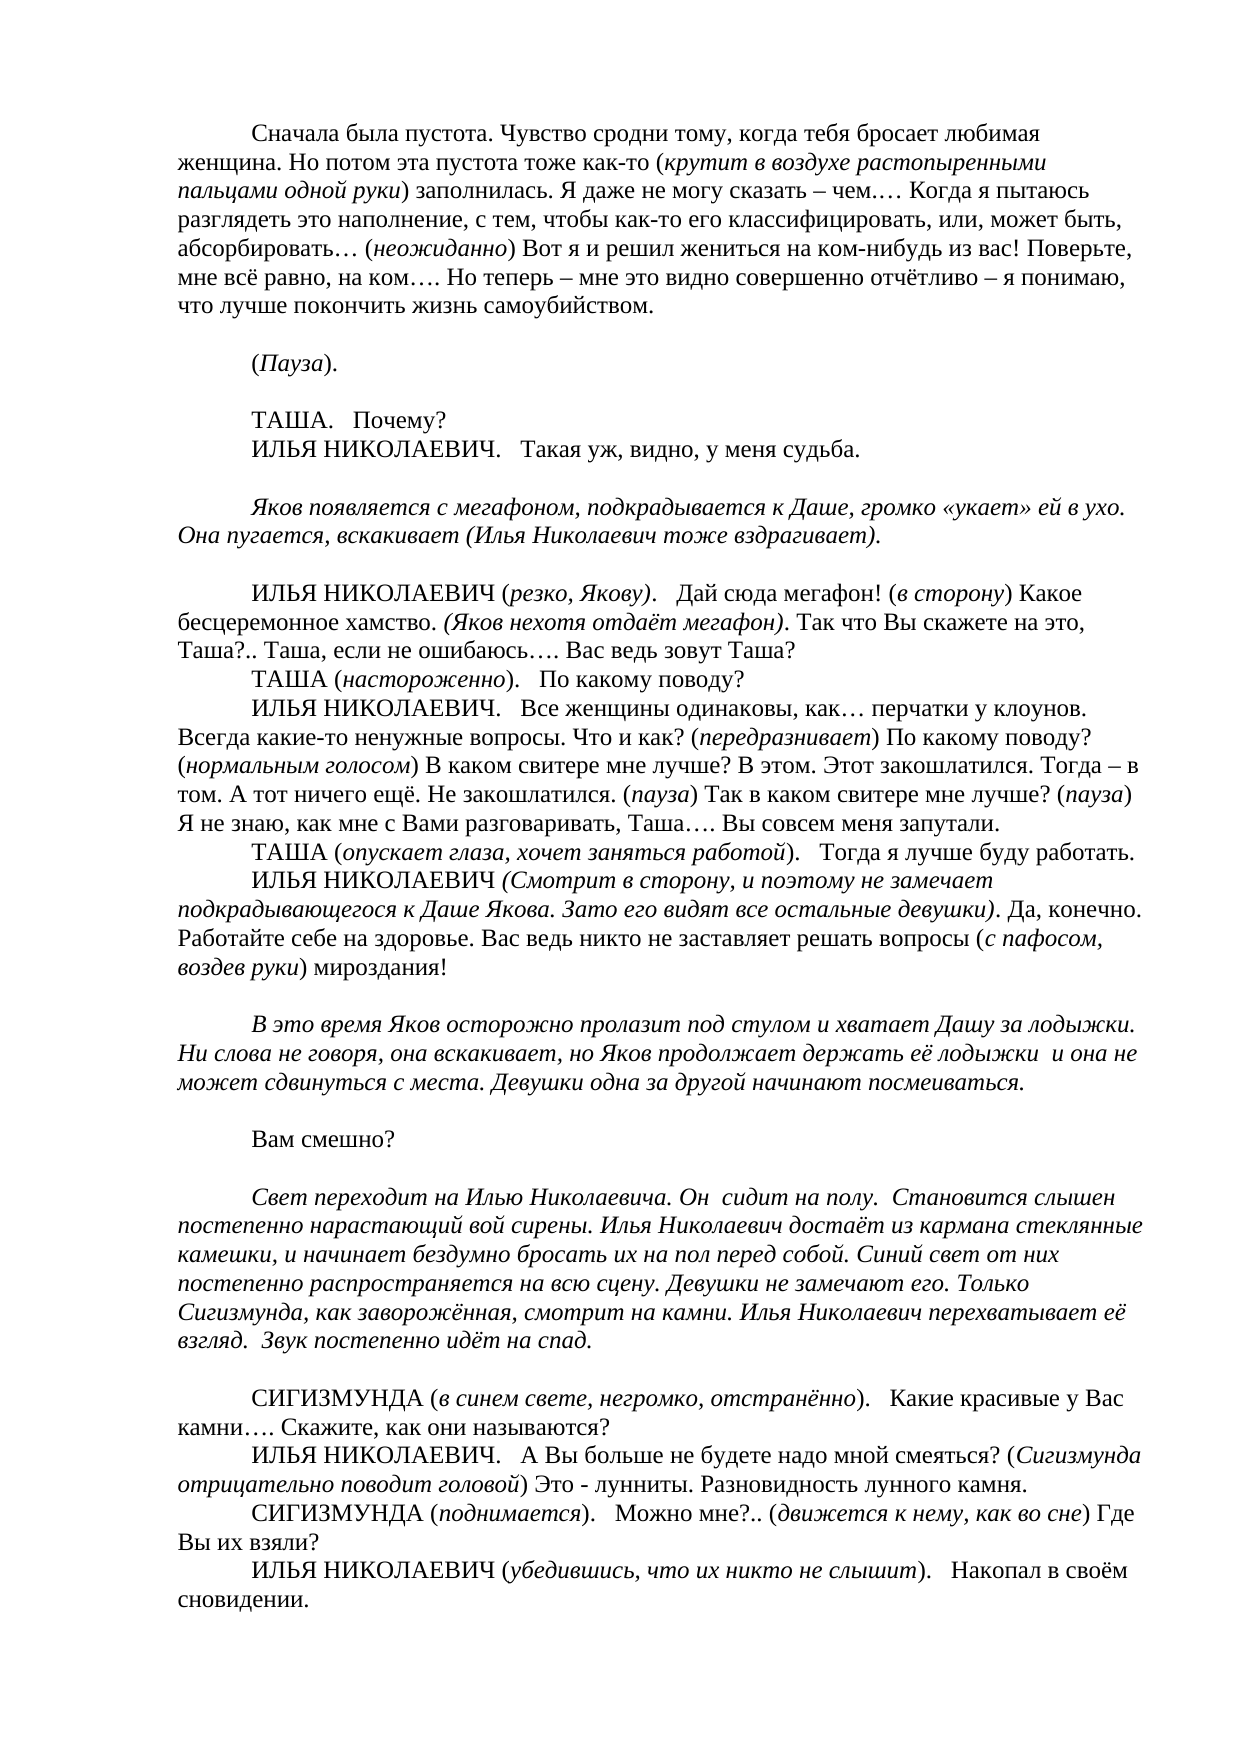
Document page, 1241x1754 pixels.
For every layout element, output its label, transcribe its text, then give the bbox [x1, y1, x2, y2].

text ИЛЬЯ НИКОЛАЕВИЧ (Смотрит в сторону, и поэтому не замечает подкрадывающегося к Даше Якова. Зато его видят все остальные девушки). Да, конечно. Работайте себе на здоровье. Вас ведь никто не заставляет решать вопросы (с пафосом, воздев руки) мироздания! [177, 866, 1152, 981]
text ИЛЬЯ НИКОЛАЕВИЧ. Такая уж, видно, у меня судьба. [177, 434, 1152, 463]
text Вам смешно? [177, 1124, 1152, 1153]
text ИЛЬЯ НИКОЛАЕВИЧ (убедившись, что их никто не слышит). Накопал в своём сновидении. [177, 1556, 1152, 1613]
text СИГИЗМУНДА (в синем свете, негромко, отстранённо). Какие красивые у Вас камни…. Скажите, как они называются? [177, 1383, 1152, 1441]
text В это время Яков осторожно пролазит под стулом и хватает Дашу за лодыжки. Ни слова не говоря, она вскакивает, но Яков продолжает держать её лодыжки и она не может сдвинуться с места. Девушки одна за другой начинают посмеиваться. [177, 1009, 1152, 1096]
text СИГИЗМУНДА (поднимается). Можно мне?.. (движется к нему, как во сне) Где Вы их взяли? [177, 1498, 1152, 1556]
text Сначала была пустота. Чувство сродни тому, когда тебя бросает любимая женщина. Но потом эта пустота тоже как-то (крутит в воздухе растопыренными пальцами одной руки) заполнилась. Я даже не могу сказать – чем.… Когда я пытаюсь разглядеть это наполнение, с тем, чтобы как-то его классифицировать, или, может быть, абсорбировать… (неожиданно) Вот я и решил жениться на ком-нибудь из вас! Поверьте, мне всё равно, на ком…. Но теперь – мне это видно совершенно отчётливо – я понимаю, что лучше покончить жизнь самоубийством. [177, 118, 1152, 319]
text Свет переходит на Илью Николаевича. Он сидит на полу. Становится слышен постепенно нарастающий вой сирены. Илья Николаевич достаёт из кармана стеклянные камешки, и начинает бездумно бросать их на пол перед собой. Синий свет от них постепенно распространяется на всю сцену. Девушки не замечают его. Только Сигизмунда, как заворожённая, смотрит на камни. Илья Николаевич перехватывает её взгляд. Звук постепенно идёт на спад. [177, 1182, 1152, 1354]
text ТАША (опускает глаза, хочет заняться работой). Тогда я лучше буду работать. [177, 837, 1152, 866]
text ТАША (настороженно). По какому поводу? [177, 664, 1152, 693]
text (Пауза). [177, 348, 1152, 377]
text ИЛЬЯ НИКОЛАЕВИЧ (резко, Якову). Дай сюда мегафон! (в сторону) Какое бесцеремонное хамство. (Яков нехотя отдаёт мегафон). Так что Вы скажете на это, Таша?.. Таша, если не ошибаюсь…. Вас ведь зовут Таша? [177, 578, 1152, 664]
text ИЛЬЯ НИКОЛАЕВИЧ. А Вы больше не будете надо мной смеяться? (Сигизмунда отрицательно поводит головой) Это - лунниты. Разновидность лунного камня. [177, 1441, 1152, 1498]
text ТАША. Почему? [177, 406, 1152, 434]
text Яков появляется с мегафоном, подкрадывается к Даше, громко «укает» ей в ухо. Она пугается, вскакивает (Илья Николаевич тоже вздрагивает). [177, 492, 1152, 549]
text ИЛЬЯ НИКОЛАЕВИЧ. Все женщины одинаковы, как… перчатки у клоунов. Всегда какие-то ненужные вопросы. Что и как? (передразнивает) По какому поводу? (нормальным голосом) В каком свитере мне лучше? В этом. Этот закошлатился. Тогда – в том. А тот ничего ещё. Не закошлатился. (пауза) Так в каком свитере мне лучше? (пауза) Я не знаю, как мне с Вами разговаривать, Таша…. Вы совсем меня запутали. [177, 693, 1152, 837]
